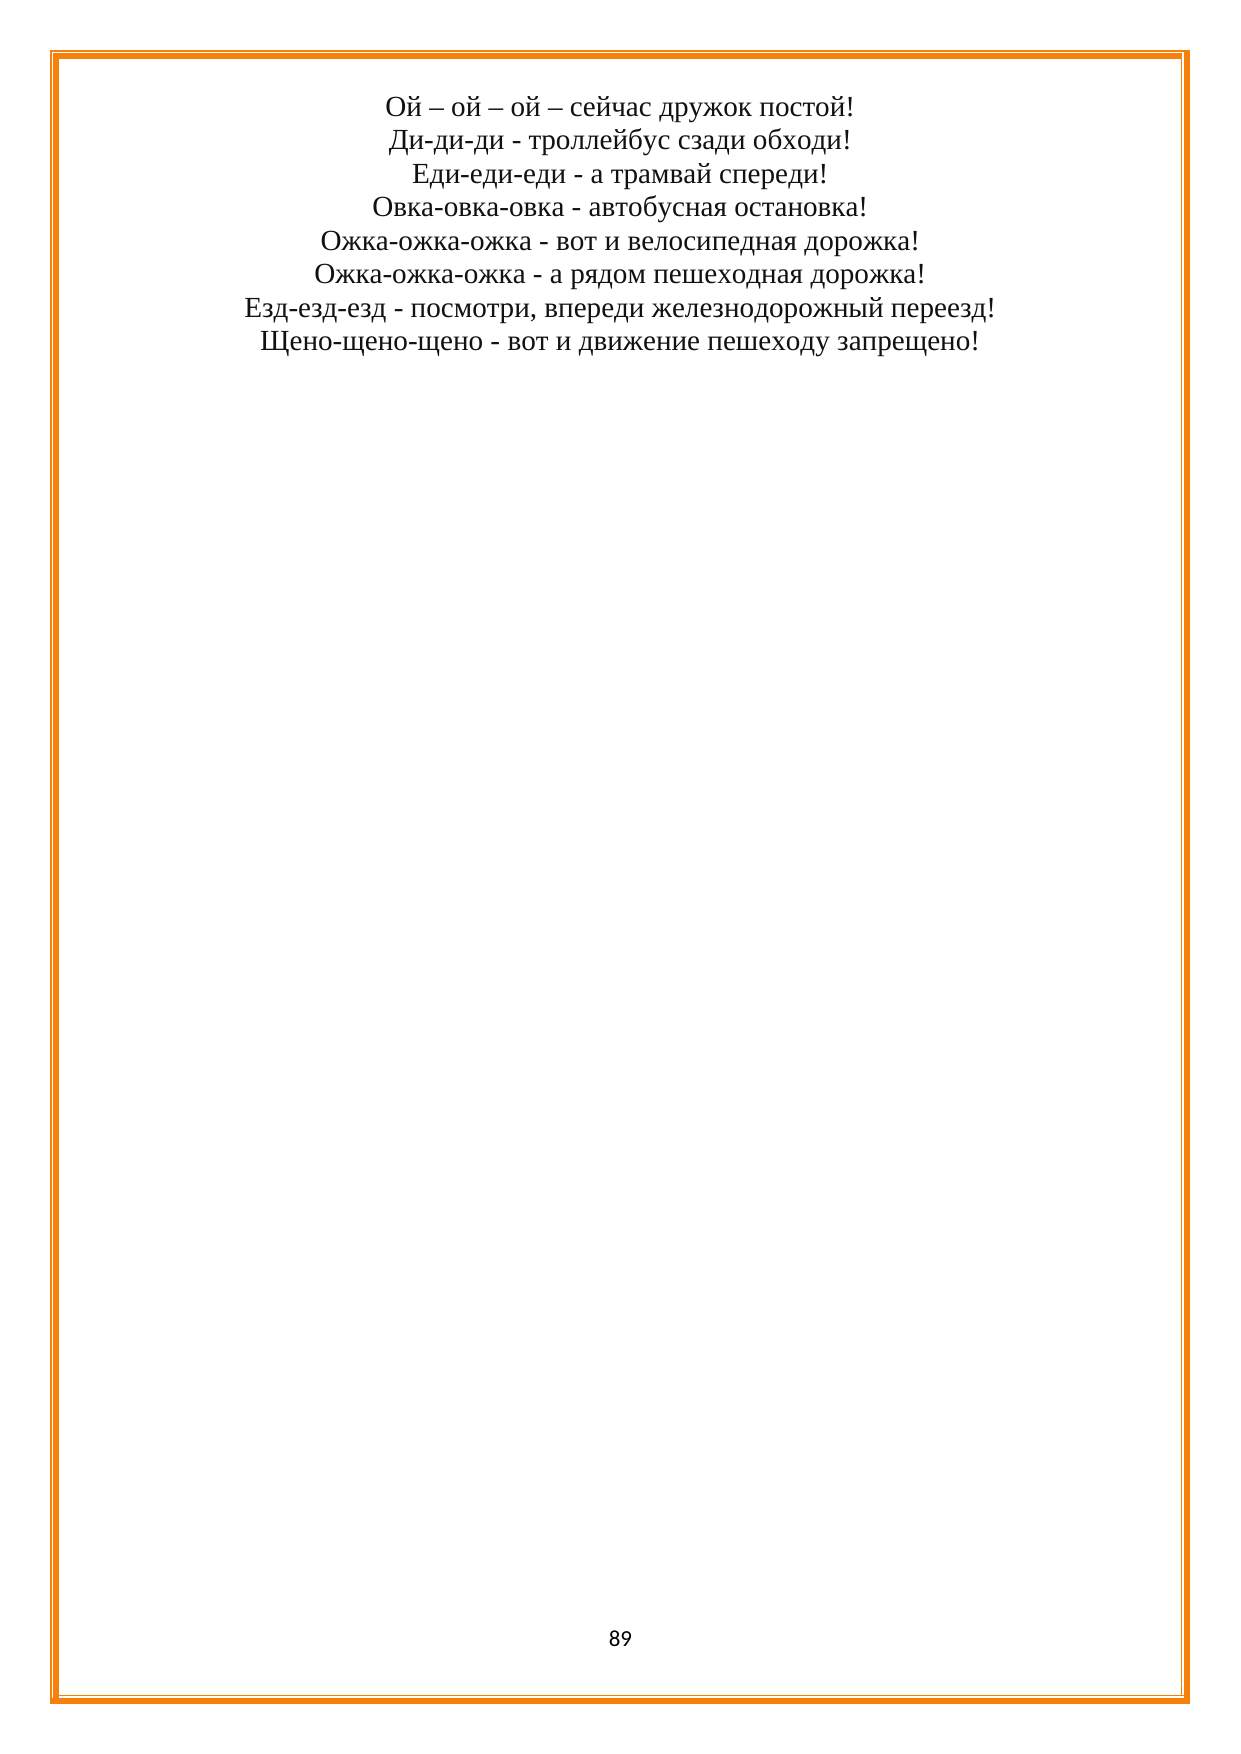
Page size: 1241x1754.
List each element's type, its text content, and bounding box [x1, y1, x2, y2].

text Овка-овка-овка - автобусная остановка! [89, 189, 1152, 223]
text Еди-еди-еди - а трамвай спереди! [89, 156, 1152, 189]
text Щено-щено-щено - вот и движение пешеходу запрещено! [89, 323, 1152, 357]
text Ой – ой – ой – сейчас дружок постой! [89, 89, 1152, 122]
text Ожка-ожка-ожка - вот и велосипедная дорожка! [89, 223, 1152, 256]
text Езд-езд-езд - посмотри, впереди железнодорожный переезд! [89, 290, 1152, 323]
text Ожка-ожка-ожка - а рядом пешеходная дорожка! [89, 256, 1152, 290]
text Ди-ди-ди - троллейбус сзади обходи! [89, 122, 1152, 156]
